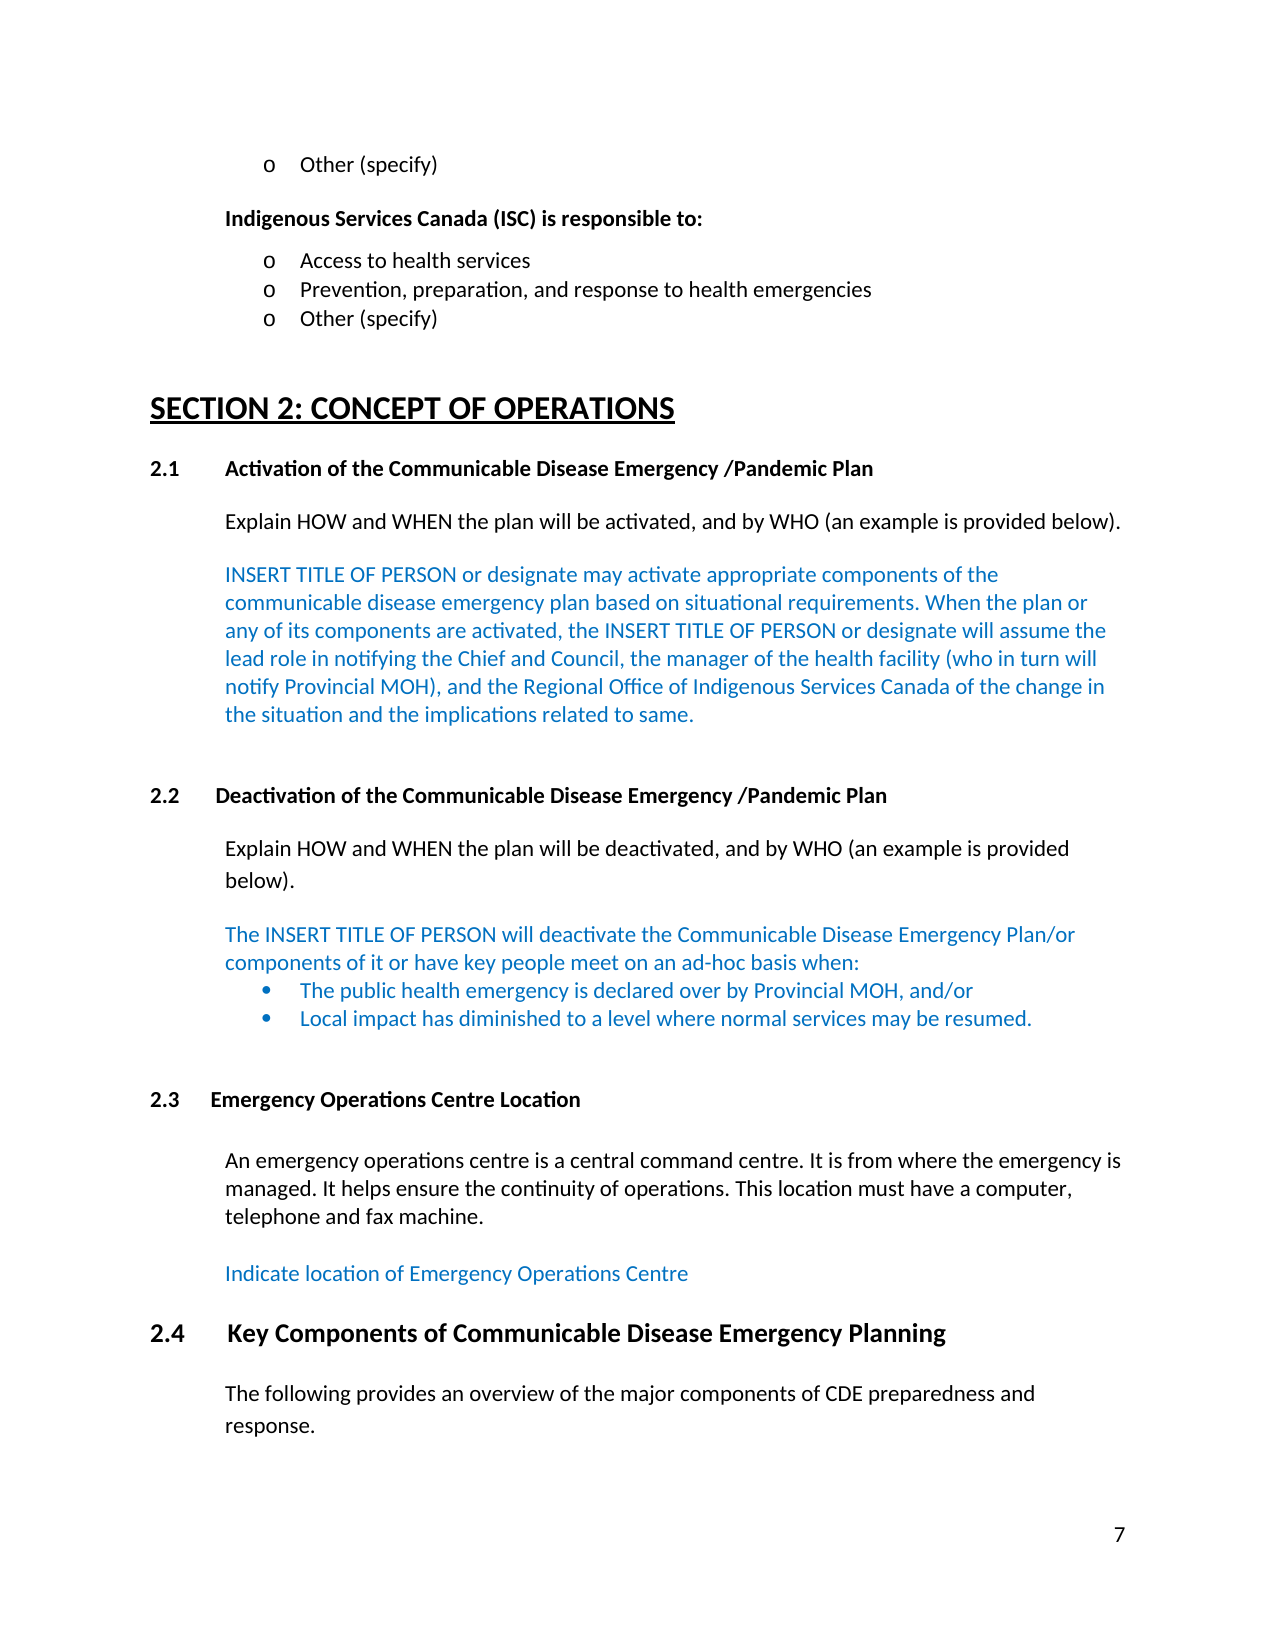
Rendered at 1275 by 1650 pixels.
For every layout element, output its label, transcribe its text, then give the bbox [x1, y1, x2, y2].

text An emergency operations centre is a central command centre. It is from where the emergency is managed. It helps ensure the continuity of operations. This location must have a computer, telephone and fax machine. [225, 1146, 1125, 1230]
list Prevention, preparation, and response to health emergencies [262, 275, 1125, 304]
text INSERT TITLE OF PERSON or designate may activate appropriate components of the communicable disease emergency plan based on situational requirements. When the plan or any of its components are activated, the INSERT TITLE OF PERSON or designate will assume the lead role in notifying the Chief and Council, the manager of the health facility (who in turn will notify Provincial MOH), and the Regional Office of Indigenous Services Canada of the change in the situation and the implications related to same. [225, 560, 1125, 728]
list Other (specify) [262, 304, 1125, 334]
list Access to health services [262, 246, 1125, 275]
text 2.3 Emergency Operations Centre Location [150, 1085, 1125, 1113]
text Explain HOW and WHEN the plan will be activated, and by WHO (an example is provided below). [150, 507, 1125, 535]
text Indicate location of Emergency Operations Centre [150, 1259, 1125, 1287]
text 2.2 Deactivation of the Communicable Disease Emergency /Pandemic Plan [150, 781, 1125, 809]
text Indigenous Services Canada (ISC) is responsible to: [150, 204, 1125, 232]
text Explain HOW and WHEN the plan will be deactivated, and by WHO (an example is provided below). [225, 834, 1125, 895]
text 2.1 Activation of the Communicable Disease Emergency /Pandemic Plan [150, 454, 1125, 482]
text SECTION 2: CONCEPT OF OPERATIONS [150, 387, 1125, 427]
list Other (specify) [262, 150, 1125, 179]
text The following provides an overview of the major components of CDE preparedness and response. [225, 1379, 1125, 1439]
list Local impact has diminished to a level where normal services may be resumed. [262, 1004, 1125, 1032]
text 2.4 Key Components of Communicable Disease Emergency Planning [150, 1317, 1125, 1349]
list The public health emergency is declared over by Provincial MOH, and/or [262, 976, 1125, 1004]
text The INSERT TITLE OF PERSON will deactivate the Communicable Disease Emergency Plan/or components of it or have key people meet on an ad-hoc basis when: [225, 920, 1125, 976]
